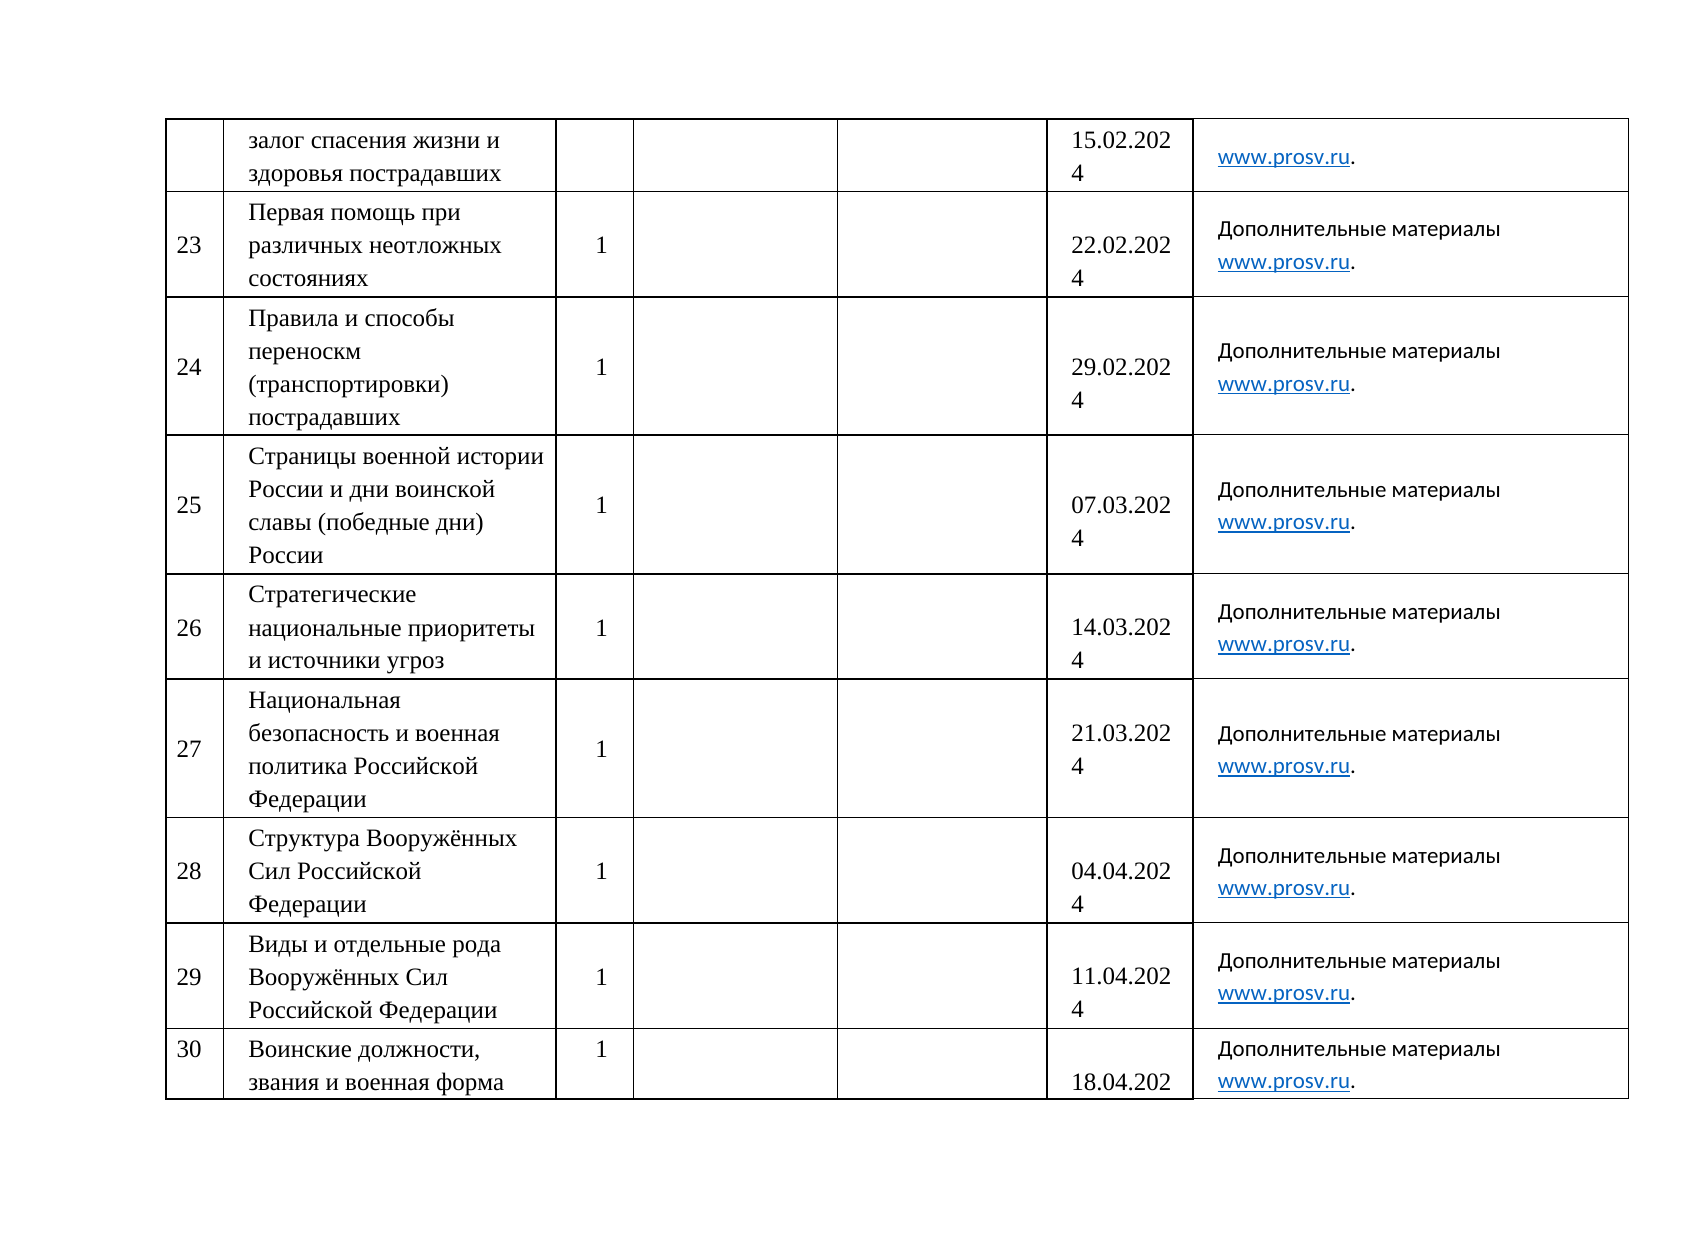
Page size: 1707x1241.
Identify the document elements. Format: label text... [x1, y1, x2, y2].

table_cell [634, 680, 837, 817]
table_cell [634, 436, 837, 573]
table_cell [634, 575, 837, 678]
table_cell 1 [557, 818, 633, 922]
table_cell 29.02.2024 [1048, 298, 1192, 434]
table_cell Страницы военной истории России и дни воинской славы (победные дни) России [224, 436, 555, 573]
table_cell 04.04.2024 [1048, 818, 1192, 922]
table_cell 1 [557, 575, 633, 678]
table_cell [224, 1029, 555, 1098]
table_cell 1 [557, 924, 633, 1027]
table_cell 1 [557, 1029, 633, 1098]
table_cell 21.03.2024 [1048, 680, 1192, 817]
table_cell 1 [557, 680, 633, 817]
table_cell [634, 298, 837, 434]
table_cell 1 [557, 192, 633, 296]
table_cell 1 [557, 120, 633, 191]
table_cell 24 [167, 298, 223, 434]
table_cell Стратегические национальные приоритеты и источники угроз [224, 575, 555, 678]
table_cell 15.02.2024 [1048, 120, 1192, 191]
table_cell Дополнительные материалы www.prosv.ru. [1194, 435, 1628, 573]
table_cell Дополнительные материалы www.prosv.ru. [1194, 297, 1628, 434]
table_cell [838, 1029, 1046, 1098]
table_cell Правила и способы переноскм (транспортировки) пострадавших [224, 298, 555, 434]
table_cell Дополнительные материалы www.prosv.ru. [1194, 192, 1628, 296]
table_cell [838, 818, 1046, 922]
table_cell 28 [167, 818, 223, 922]
table_cell Структура Вооружённых Сил Российской Федерации [224, 818, 555, 922]
table_cell Первая помощь при различных неотложных состояниях [224, 192, 555, 296]
table_cell 18.04.2024 [1048, 1029, 1192, 1098]
table_cell 29 [167, 924, 223, 1027]
table_cell [634, 818, 837, 922]
table_cell 1 [557, 436, 633, 573]
table_cell [634, 1029, 837, 1098]
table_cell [1194, 119, 1628, 191]
table_cell [838, 924, 1046, 1027]
table_cell [634, 192, 837, 296]
table_cell [838, 575, 1046, 678]
table_cell Национальная безопасность и военная политика Российской Федерации [224, 680, 555, 817]
table_cell Дополнительные материалы www.prosv.ru. [1194, 574, 1628, 678]
table_cell 14.03.2024 [1048, 575, 1192, 678]
table_cell 27 [167, 680, 223, 817]
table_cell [1194, 1029, 1628, 1098]
table_cell [838, 680, 1046, 817]
table_cell 30 [167, 1029, 223, 1098]
table_cell [838, 436, 1046, 573]
table_cell [634, 924, 837, 1027]
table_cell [224, 120, 555, 191]
table_cell Дополнительные материалы www.prosv.ru. [1194, 818, 1628, 922]
table_cell 1 [557, 298, 633, 434]
table_cell Дополнительные материалы www.prosv.ru. [1194, 923, 1628, 1027]
table_cell 23 [167, 192, 223, 296]
table_cell 11.04.2024 [1048, 924, 1192, 1027]
table_cell [838, 120, 1046, 191]
table_cell [838, 192, 1046, 296]
table_cell Дополнительные материалы www.prosv.ru. [1194, 679, 1628, 817]
table_cell 26 [167, 575, 223, 678]
table_cell 25 [167, 436, 223, 573]
table_cell 22.02.2024 [1048, 192, 1192, 296]
table_cell [838, 298, 1046, 434]
table_cell 22 [167, 120, 223, 191]
table_cell Виды и отдельные рода Вооружённых Сил Российской Федерации [224, 924, 555, 1027]
table_cell 07.03.2024 [1048, 436, 1192, 573]
table_cell [634, 120, 837, 191]
